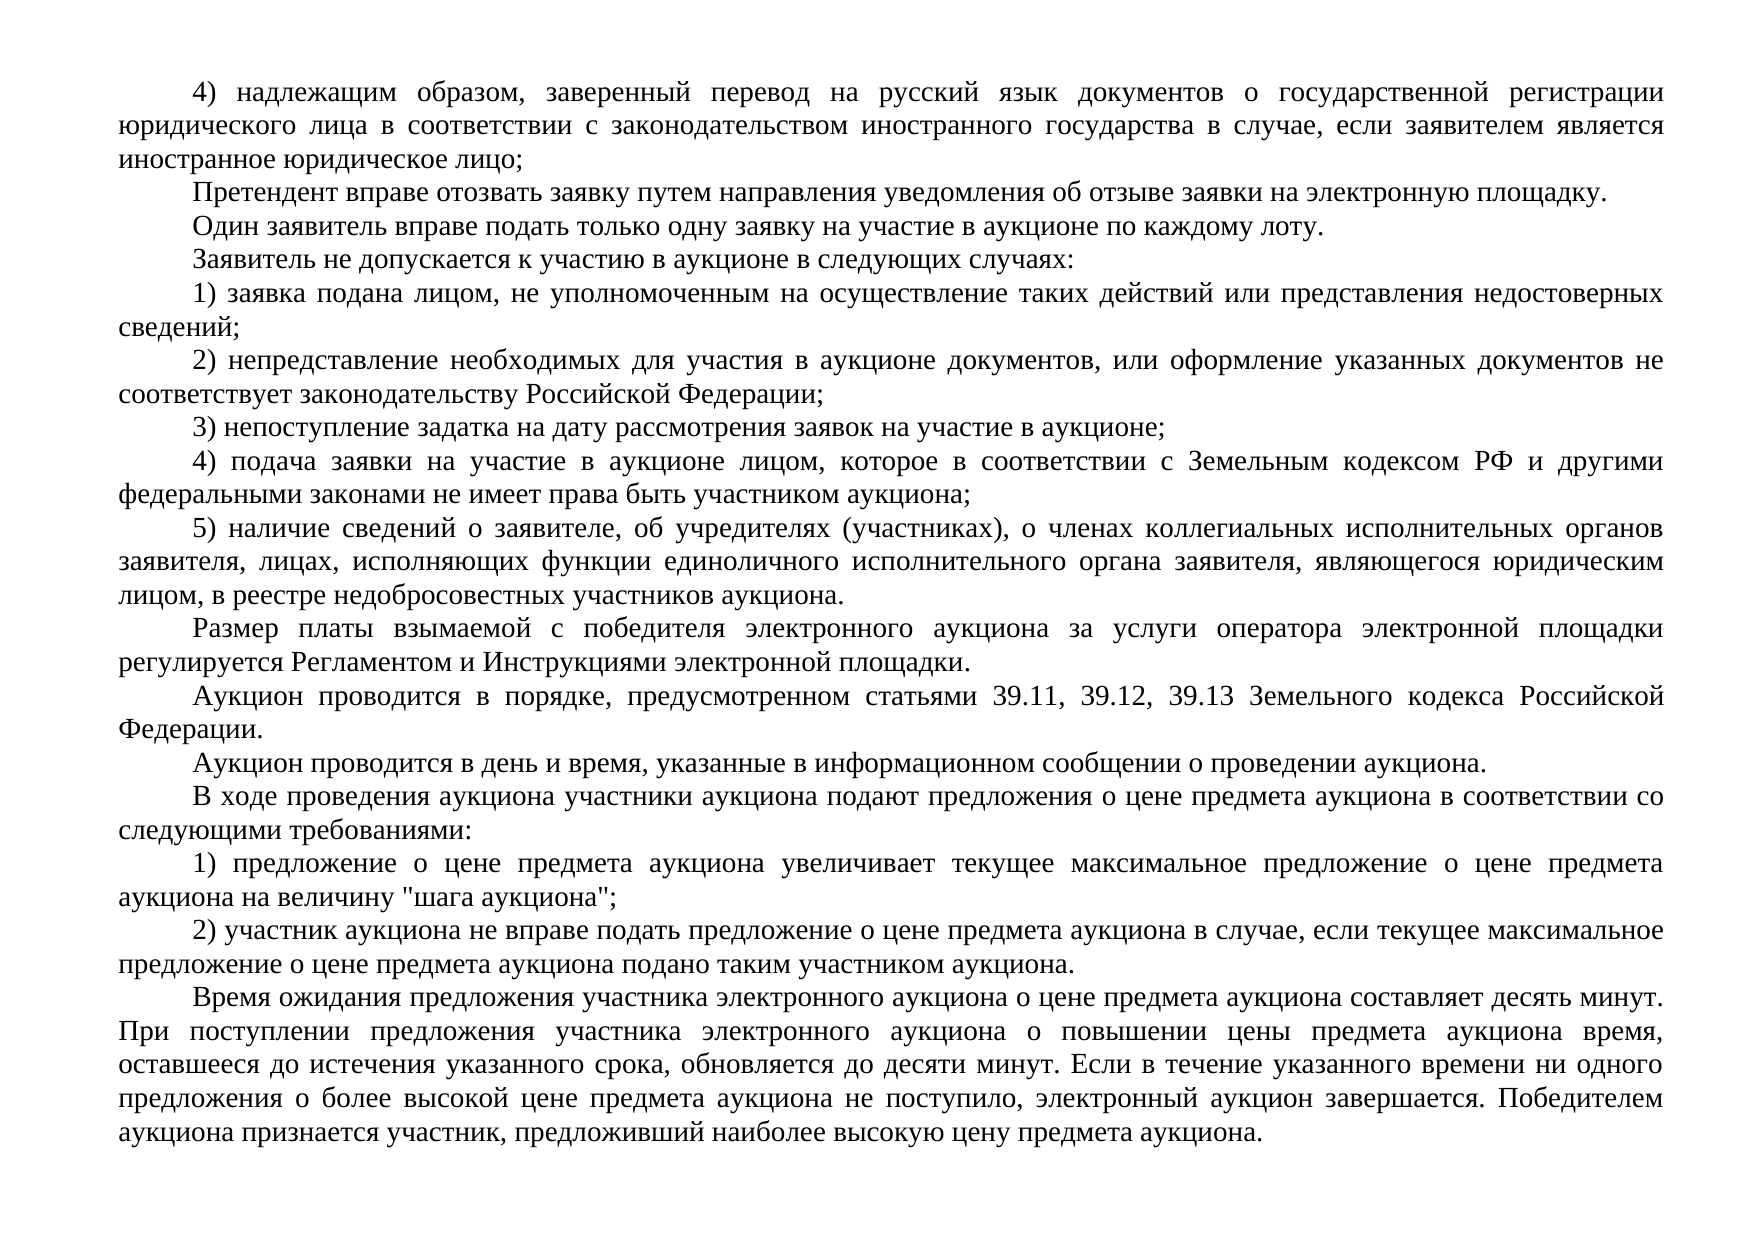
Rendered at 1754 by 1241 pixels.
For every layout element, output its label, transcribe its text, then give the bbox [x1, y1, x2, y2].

text 2) непредставление необходимых для участия в аукционе документов, или оформление указанных документов не соответствует законодательству Российской Федерации; [118, 342, 1665, 409]
text Аукцион проводится в порядке, предусмотренном статьями 39.11, 39.12, 39.13 Земельного кодекса Российской Федерации. [118, 678, 1665, 745]
text 2) участник аукциона не вправе подать предложение о цене предмета аукциона в случае, если текущее максимальное предложение о цене предмета аукциона подано таким участником аукциона. [118, 912, 1665, 979]
text Претендент вправе отозвать заявку путем направления уведомления об отзыве заявки на электронную площадку. [118, 174, 1665, 208]
text 3) непоступление задатка на дату рассмотрения заявок на участие в аукционе; [118, 409, 1665, 443]
text В ходе проведения аукциона участники аукциона подают предложения о цене предмета аукциона в соответствии со следующими требованиями: [118, 778, 1665, 845]
text Аукцион проводится в день и время, указанные в информационном сообщении о проведении аукциона. [118, 745, 1665, 778]
text 1) заявка подана лицом, не уполномоченным на осуществление таких действий или представления недостоверных сведений; [118, 275, 1665, 342]
text 5) наличие сведений о заявителе, об учредителях (участниках), о членах коллегиальных исполнительных органов заявителя, лицах, исполняющих функции единоличного исполнительного органа заявителя, являющегося юридическим лицом, в реестре недобросовестных участников аукциона. [118, 510, 1665, 611]
text 4) надлежащим образом, заверенный перевод на русский язык документов о государственной регистрации юридического лица в соответствии с законодательством иностранного государства в случае, если заявителем является иностранное юридическое лицо; [118, 74, 1665, 174]
text 1) предложение о цене предмета аукциона увеличивает текущее максимальное предложение о цене предмета аукциона на величину "шага аукциона"; [118, 845, 1665, 912]
text Время ожидания предложения участника электронного аукциона о цене предмета аукциона составляет десять минут. При поступлении предложения участника электронного аукциона о повышении цены предмета аукциона время, оставшееся до истечения указанного срока, обновляется до десяти минут. Если в течение указанного времени ни одного предложения о более высокой цене предмета аукциона не поступило, электронный аукцион завершается. Победителем аукциона признается участник, предложивший наиболее высокую цену предмета аукциона. [118, 979, 1665, 1147]
text Заявитель не допускается к участию в аукционе в следующих случаях: [118, 242, 1665, 275]
text Один заявитель вправе подать только одну заявку на участие в аукционе по каждому лоту. [118, 208, 1665, 242]
text Размер платы взымаемой с победителя электронного аукциона за услуги оператора электронной площадки регулируется Регламентом и Инструкциями электронной площадки. [118, 611, 1665, 678]
text 4) подача заявки на участие в аукционе лицом, которое в соответствии с Земельным кодексом РФ и другими федеральными законами не имеет права быть участником аукциона; [118, 443, 1665, 510]
